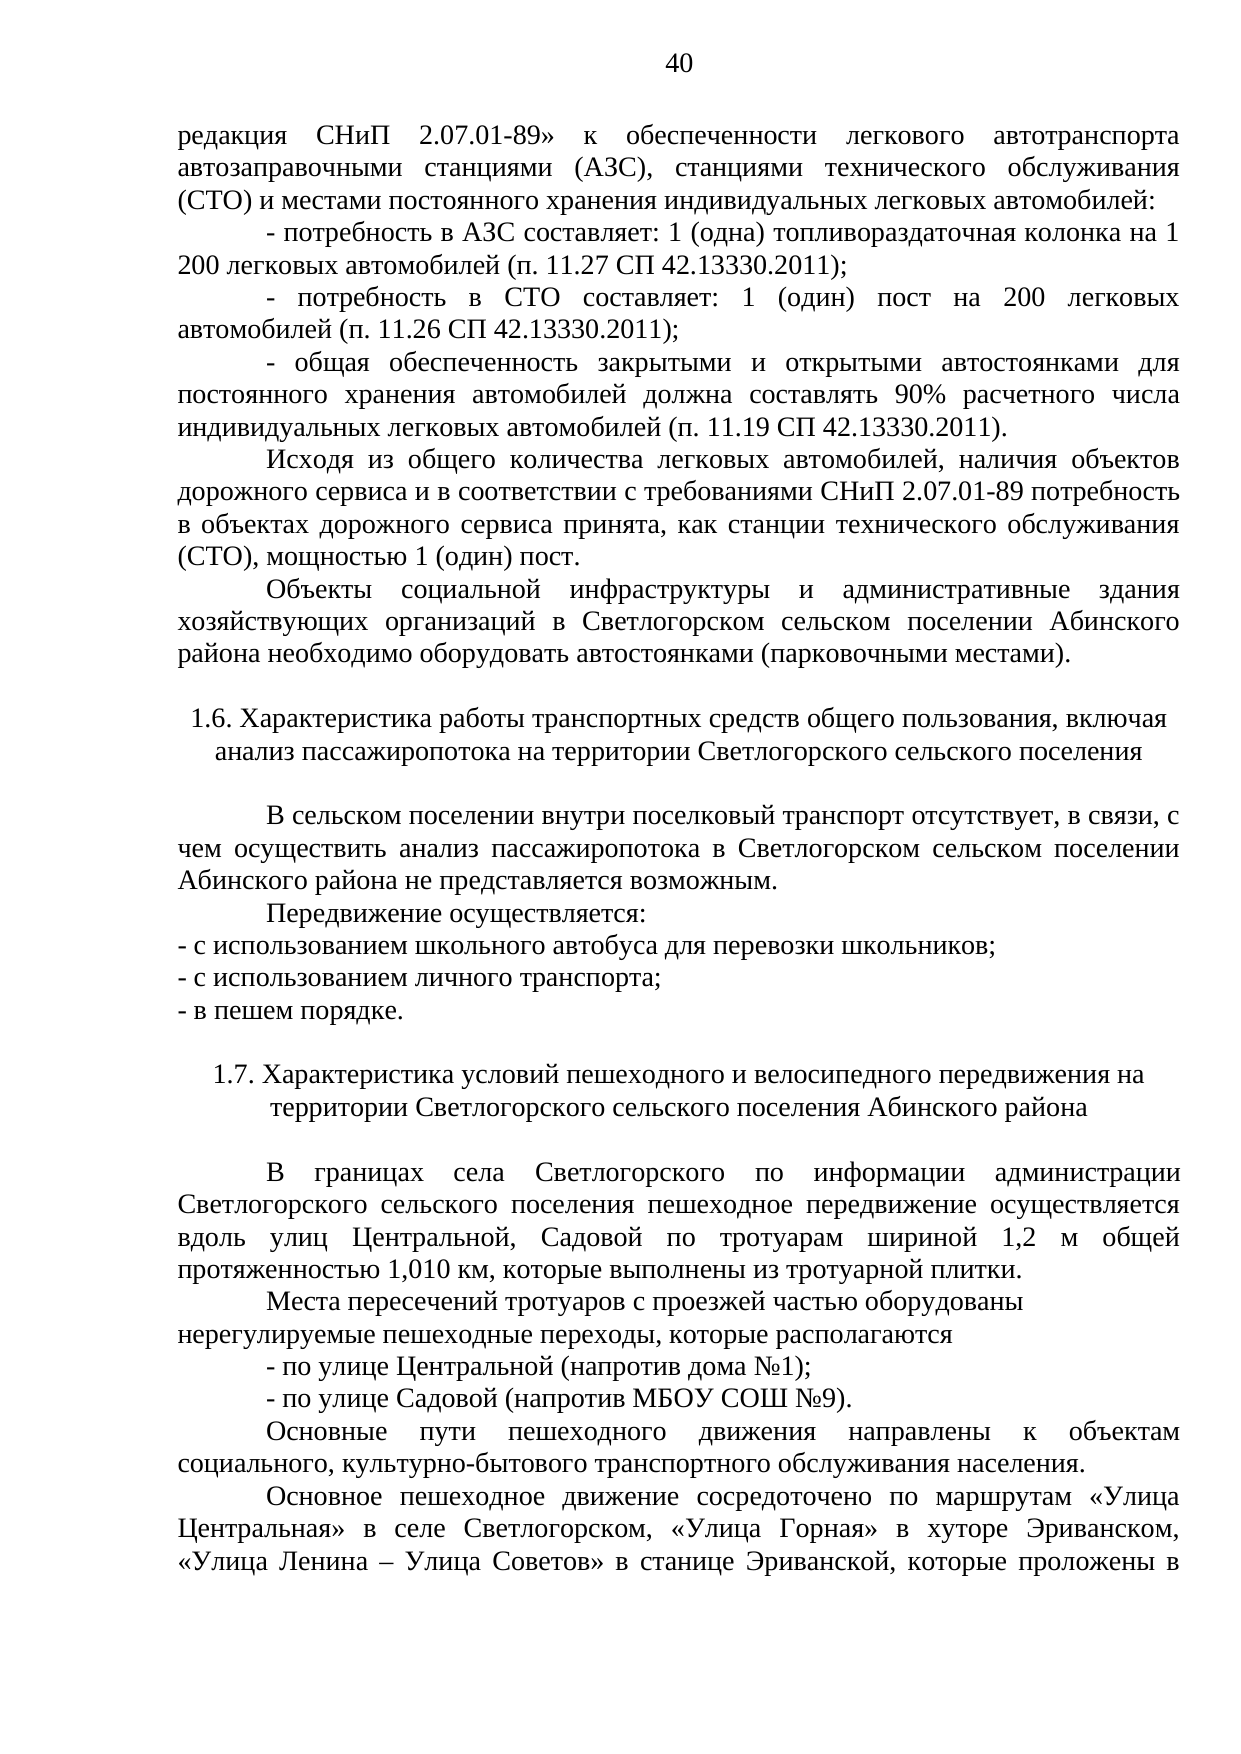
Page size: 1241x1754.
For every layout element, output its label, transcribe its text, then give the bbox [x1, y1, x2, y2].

text 1.7. Характеристика условий пешеходного и велосипедного передвижения на территории Светлогорского сельского поселения Абинского района [177, 1058, 1181, 1122]
text Передвижение осуществляется: [177, 896, 1181, 928]
text В сельском поселении внутри поселковый транспорт отсутствует, в связи, с чем осуществить анализ пассажиропотока в Светлогорском сельском поселении Абинского района не представляется возможным. [177, 798, 1181, 896]
text Места пересечений тротуаров с проезжей частью оборудованы нерегулируемые пешеходные переходы, которые располагаются [177, 1284, 1181, 1349]
text В границах села Светлогорского по информации администрации Светлогорского сельского поселения пешеходное передвижение осуществляется вдоль улиц Центральной, Садовой по тротуарам шириной 1,2 м общей протяженностью 1,010 км, которые выполнены из тротуарной плитки. [177, 1155, 1181, 1284]
text - потребность в АЗС составляет: 1 (одна) топливораздаточная колонка на 1 200 легковых автомобилей (п. 11.27 СП 42.13330.2011); [177, 215, 1181, 280]
text Основные пути пешеходного движения направлены к объектам социального, культурно-бытового транспортного обслуживания населения. [177, 1414, 1181, 1479]
text Исходя из общего количества легковых автомобилей, наличия объектов дорожного сервиса и в соответствии с требованиями СНиП 2.07.01-89 потребность в объектах дорожного сервиса принята, как станции технического обслуживания (СТО), мощностью 1 (один) пост. [177, 442, 1181, 572]
text - в пешем порядке. [177, 993, 1181, 1025]
text - общая обеспеченность закрытыми и открытыми автостоянками для постоянного хранения автомобилей должна составлять 90% расчетного числа индивидуальных легковых автомобилей (п. 11.19 СП 42.13330.2011). [177, 345, 1181, 442]
text - по улице Садовой (напротив МБОУ СОШ №9). [177, 1382, 1181, 1414]
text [177, 1479, 1181, 1576]
text - с использованием школьного автобуса для перевозки школьников; [177, 928, 1181, 960]
text - потребность в СТО составляет: 1 (один) пост на 200 легковых автомобилей (п. 11.26 СП 42.13330.2011); [177, 280, 1181, 345]
text - по улице Центральной (напротив дома №1); [177, 1349, 1181, 1382]
text 1.6. Характеристика работы транспортных средств общего пользования, включая анализ пассажиропотока на территории Светлогорского сельского поселения [177, 701, 1181, 766]
text - с использованием личного транспорта; [177, 960, 1181, 993]
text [177, 118, 1181, 215]
text Объекты социальной инфраструктуры и административные здания хозяйствующих организаций в Светлогорском сельском поселении Абинского района необходимо оборудовать автостоянками (парковочными местами). [177, 572, 1181, 669]
